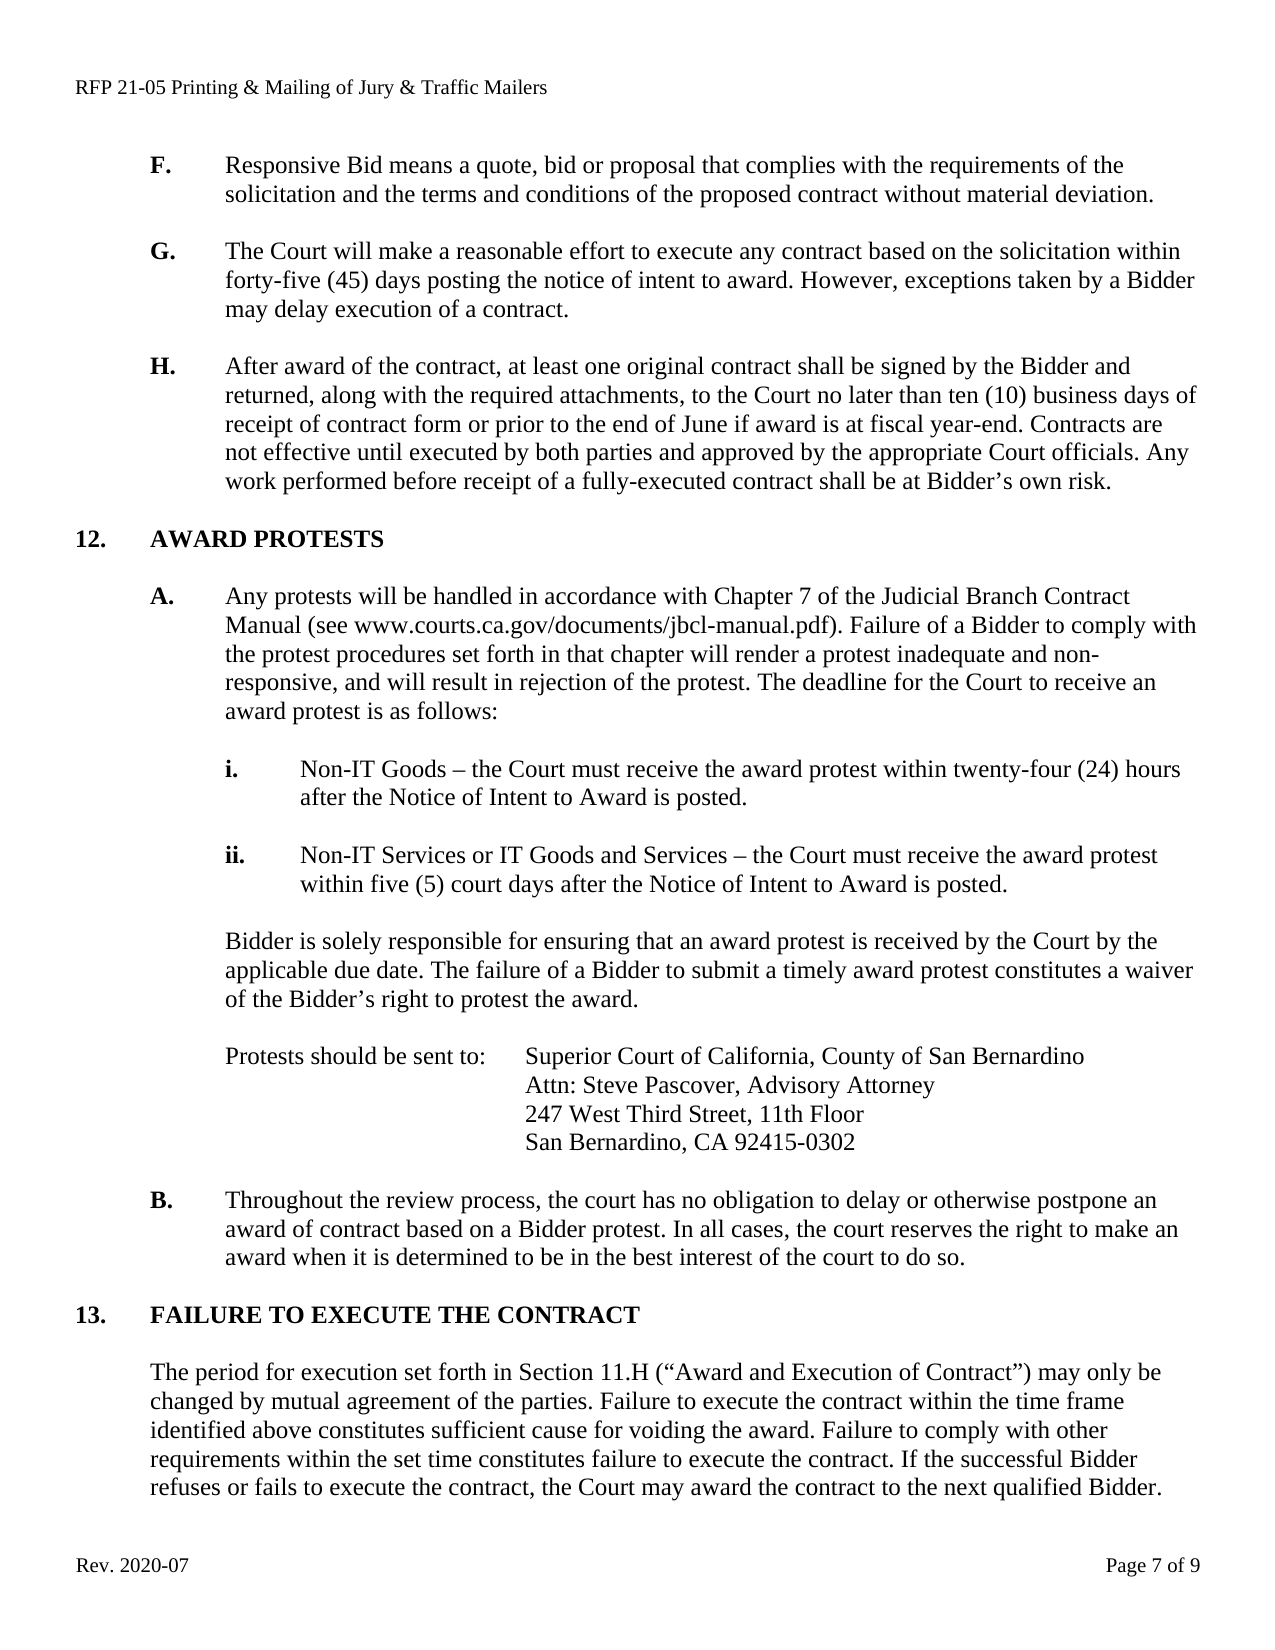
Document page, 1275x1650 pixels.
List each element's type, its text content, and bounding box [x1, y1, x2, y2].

text FAILURE TO EXECUTE THE CONTRACT [75, 1300, 1200, 1329]
list Protests should be sent to: Superior Court of California, County of San Bernardino [225, 1041, 1200, 1070]
list 247 West Third Street, 11th Floor [450, 1099, 1200, 1127]
list San Bernardino, CA 92415-0302 [450, 1127, 1200, 1156]
list Non-IT Services or IT Goods and Services – the Court must receive the award protest within five (5) court days after the Notice of Intent to Award is posted. [225, 840, 1200, 897]
list Throughout the review process, the court has no obligation to delay or otherwise postpone an award of contract based on a Bidder protest. In all cases, the court reserves the right to make an award when it is determined to be in the best interest of the court to do so. [150, 1185, 1200, 1271]
text AWARD PROTESTS [75, 524, 1200, 552]
list Bidder is solely responsible for ensuring that an award protest is received by the Court by the applicable due date. The failure of a Bidder to submit a timely award protest constitutes a waiver of the Bidder’s right to protest the award. [225, 926, 1200, 1012]
list Non-IT Goods – the Court must receive the award protest within twenty-four (24) hours after the Notice of Intent to Award is posted. [225, 754, 1200, 811]
list The period for execution set forth in Section 11.H (“Award and Execution of Contract”) may only be changed by mutual agreement of the parties. Failure to execute the contract within the time frame identified above constitutes sufficient cause for voiding the award. Failure to comply with other requirements within the set time constitutes failure to execute the contract. If the successful Bidder refuses or fails to execute the contract, the Court may award the contract to the next qualified Bidder. [150, 1357, 1200, 1501]
list After award of the contract, at least one original contract shall be signed by the Bidder and returned, along with the required attachments, to the Court no later than ten (10) business days of receipt of contract form or prior to the end of June if award is at fiscal year-end. Contracts are not effective until executed by both parties and approved by the appropriate Court officials. Any work performed before receipt of a fully-executed contract shall be at Bidder’s own risk. [150, 351, 1200, 495]
list Any protests will be handled in accordance with Chapter 7 of the Judicial Branch Contract Manual (see www.courts.ca.gov/documents/jbcl-manual.pdf). Failure of a Bidder to comply with the protest procedures set forth in that chapter will render a protest inadequate and non-responsive, and will result in rejection of the protest. The deadline for the Court to receive an award protest is as follows: [150, 581, 1200, 725]
list Attn: Steve Pascover, Advisory Attorney [450, 1070, 1200, 1099]
list The Court will make a reasonable effort to execute any contract based on the solicitation within forty-five (45) days posting the notice of intent to award. However, exceptions taken by a Bidder may delay execution of a contract. [150, 236, 1200, 322]
list Responsive Bid means a quote, bid or proposal that complies with the requirements of the solicitation and the terms and conditions of the proposed contract without material deviation. [150, 150, 1200, 207]
